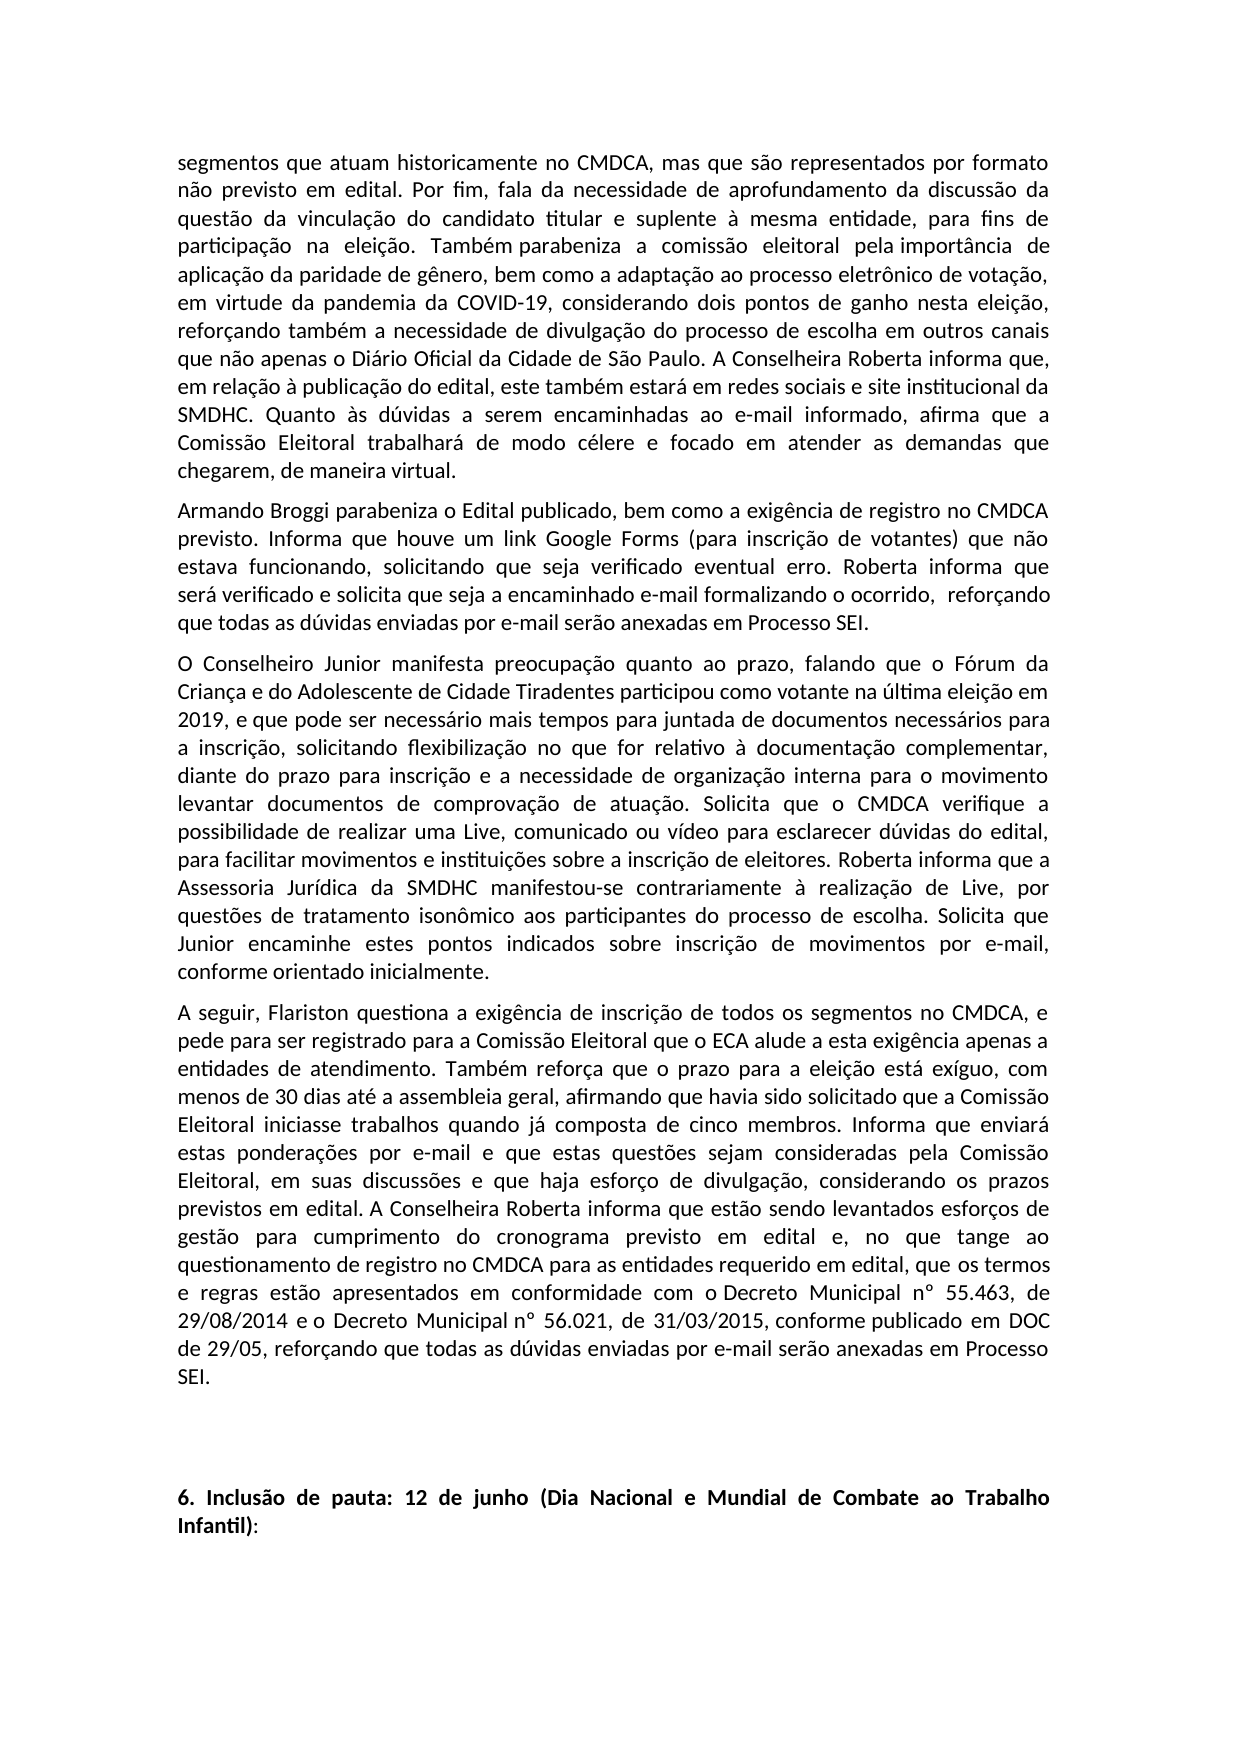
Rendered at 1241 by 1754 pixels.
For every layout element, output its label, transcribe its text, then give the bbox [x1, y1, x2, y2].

text O Conselheiro Junior manifesta preocupação quanto ao prazo, falando que o Fórum da Criança e do Adolescente de Cidade Tiradentes participou como votante na última eleição em 2019, e que pode ser necessário mais tempos para juntada de documentos necessários para a inscrição, solicitando flexibilização no que for relativo à documentação complementar, diante do prazo para inscrição e a necessidade de organização interna para o movimento levantar documentos de comprovação de atuação. Solicita que o CMDCA verifique a possibilidade de realizar uma Live, comunicado ou vídeo para esclarecer dúvidas do edital, para facilitar movimentos e instituições sobre a inscrição de eleitores. Roberta informa que a Assessoria Jurídica da SMDHC manifestou-se contrariamente à realização de Live, por questões de tratamento isonômico aos participantes do processo de escolha. Solicita que Junior encaminhe estes pontos indicados sobre inscrição de movimentos por e-mail, conforme orientado inicialmente. [177, 649, 1051, 985]
text 6. Inclusão de pauta: 12 de junho (Dia Nacional e Mundial de Combate ao Trabalho Infantil): [177, 1483, 1051, 1539]
text A seguir, Flariston questiona a exigência de inscrição de todos os segmentos no CMDCA, e pede para ser registrado para a Comissão Eleitoral que o ECA alude a esta exigência apenas a entidades de atendimento. Também reforça que o prazo para a eleição está exíguo, com menos de 30 dias até a assembleia geral, afirmando que havia sido solicitado que a Comissão Eleitoral iniciasse trabalhos quando já composta de cinco membros. Informa que enviará estas ponderações por e-mail e que estas questões sejam consideradas pela Comissão Eleitoral, em suas discussões e que haja esforço de divulgação, considerando os prazos previstos em edital. A Conselheira Roberta informa que estão sendo levantados esforços de gestão para cumprimento do cronograma previsto em edital e, no que tange ao questionamento de registro no CMDCA para as entidades requerido em edital, que os termos e regras estão apresentados em conformidade com o Decreto Municipal nº 55.463, de 29/08/2014 e o Decreto Municipal nº 56.021, de 31/03/2015, conforme publicado em DOC de 29/05, reforçando que todas as dúvidas enviadas por e-mail serão anexadas em Processo SEI. [177, 998, 1051, 1390]
text Armando Broggi parabeniza o Edital publicado, bem como a exigência de registro no CMDCA previsto. Informa que houve um link Google Forms (para inscrição de votantes) que não estava funcionando, solicitando que seja verificado eventual erro. Roberta informa que será verificado e solicita que seja a encaminhado e-mail formalizando o ocorrido, reforçando que todas as dúvidas enviadas por e-mail serão anexadas em Processo SEI. [177, 496, 1051, 636]
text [177, 148, 1051, 484]
